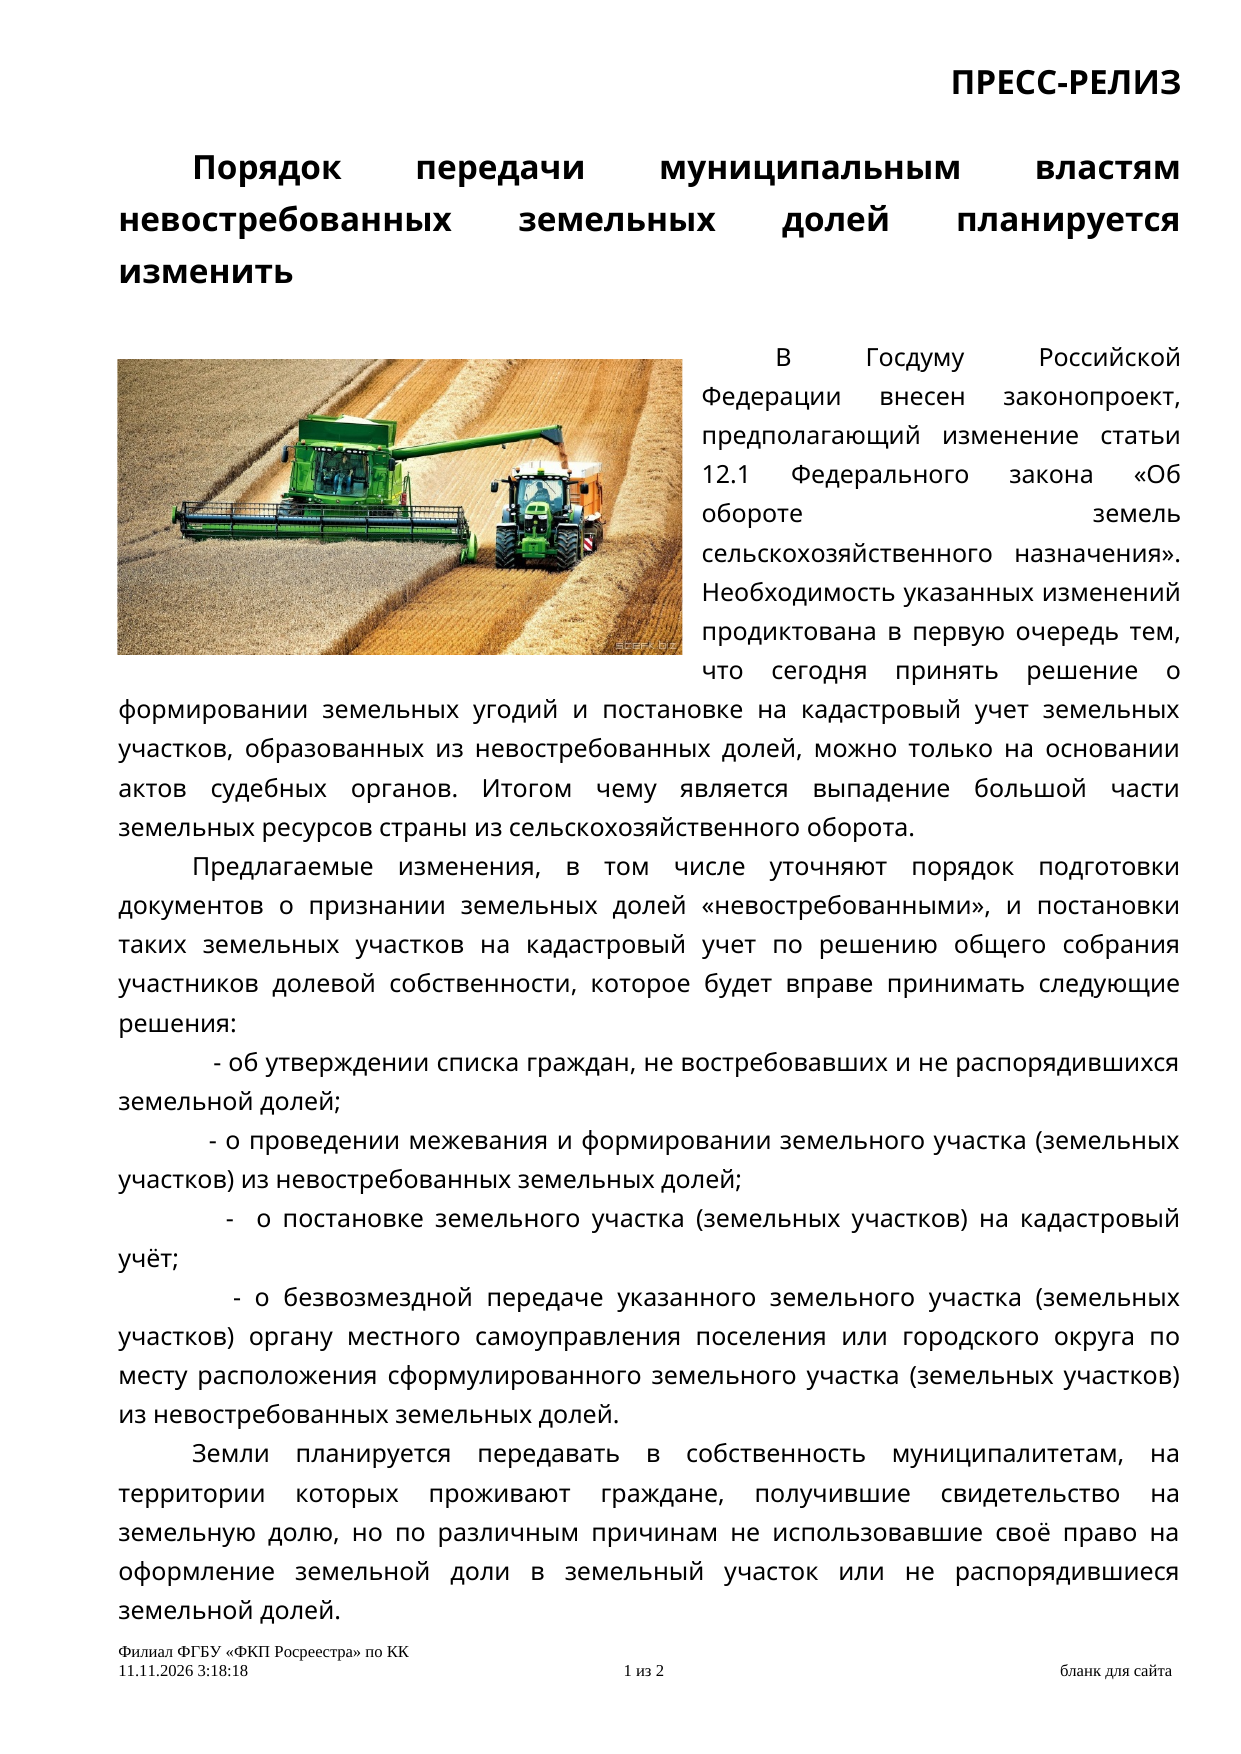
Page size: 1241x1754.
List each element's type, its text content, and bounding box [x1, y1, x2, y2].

text ПРЕСС-РЕЛИЗ [118, 59, 1181, 104]
text - о проведении межевания и формировании земельного участка (земельных участков) из невостребованных земельных долей; [118, 1123, 1181, 1196]
text Предлагаемые изменения, в том числе уточняют порядок подготовки документов о признании земельных долей «невостребованными», и постановки таких земельных участков на кадастровый учет по решению общего собрания участников долевой собственности, которое будет вправе принимать следующие решения: [118, 848, 1181, 1039]
picture [117, 359, 683, 655]
text - об утверждении списка граждан, не востребовавших и не распорядившихся земельной долей; [118, 1044, 1181, 1118]
text - о безвозмездной передаче указанного земельного участка (земельных участков) органу местного самоуправления поселения или городского округа по месту расположения сформулированного земельного участка (земельных участков) из невостребованных земельных долей. [118, 1279, 1181, 1431]
text Порядок передачи муниципальным властям невостребованных земельных долей планируется изменить [118, 144, 1181, 293]
text Земли планируется передавать в собственность муниципалитетам, на территории которых проживают граждане, получившие свидетельство на земельную долю, но по различным причинам не использовавшие своё право на оформление земельной доли в земельный участок или не распорядившиеся земельной долей. [118, 1436, 1181, 1627]
text - о постановке земельного участка (земельных участков) на кадастровый учёт; [118, 1201, 1181, 1274]
